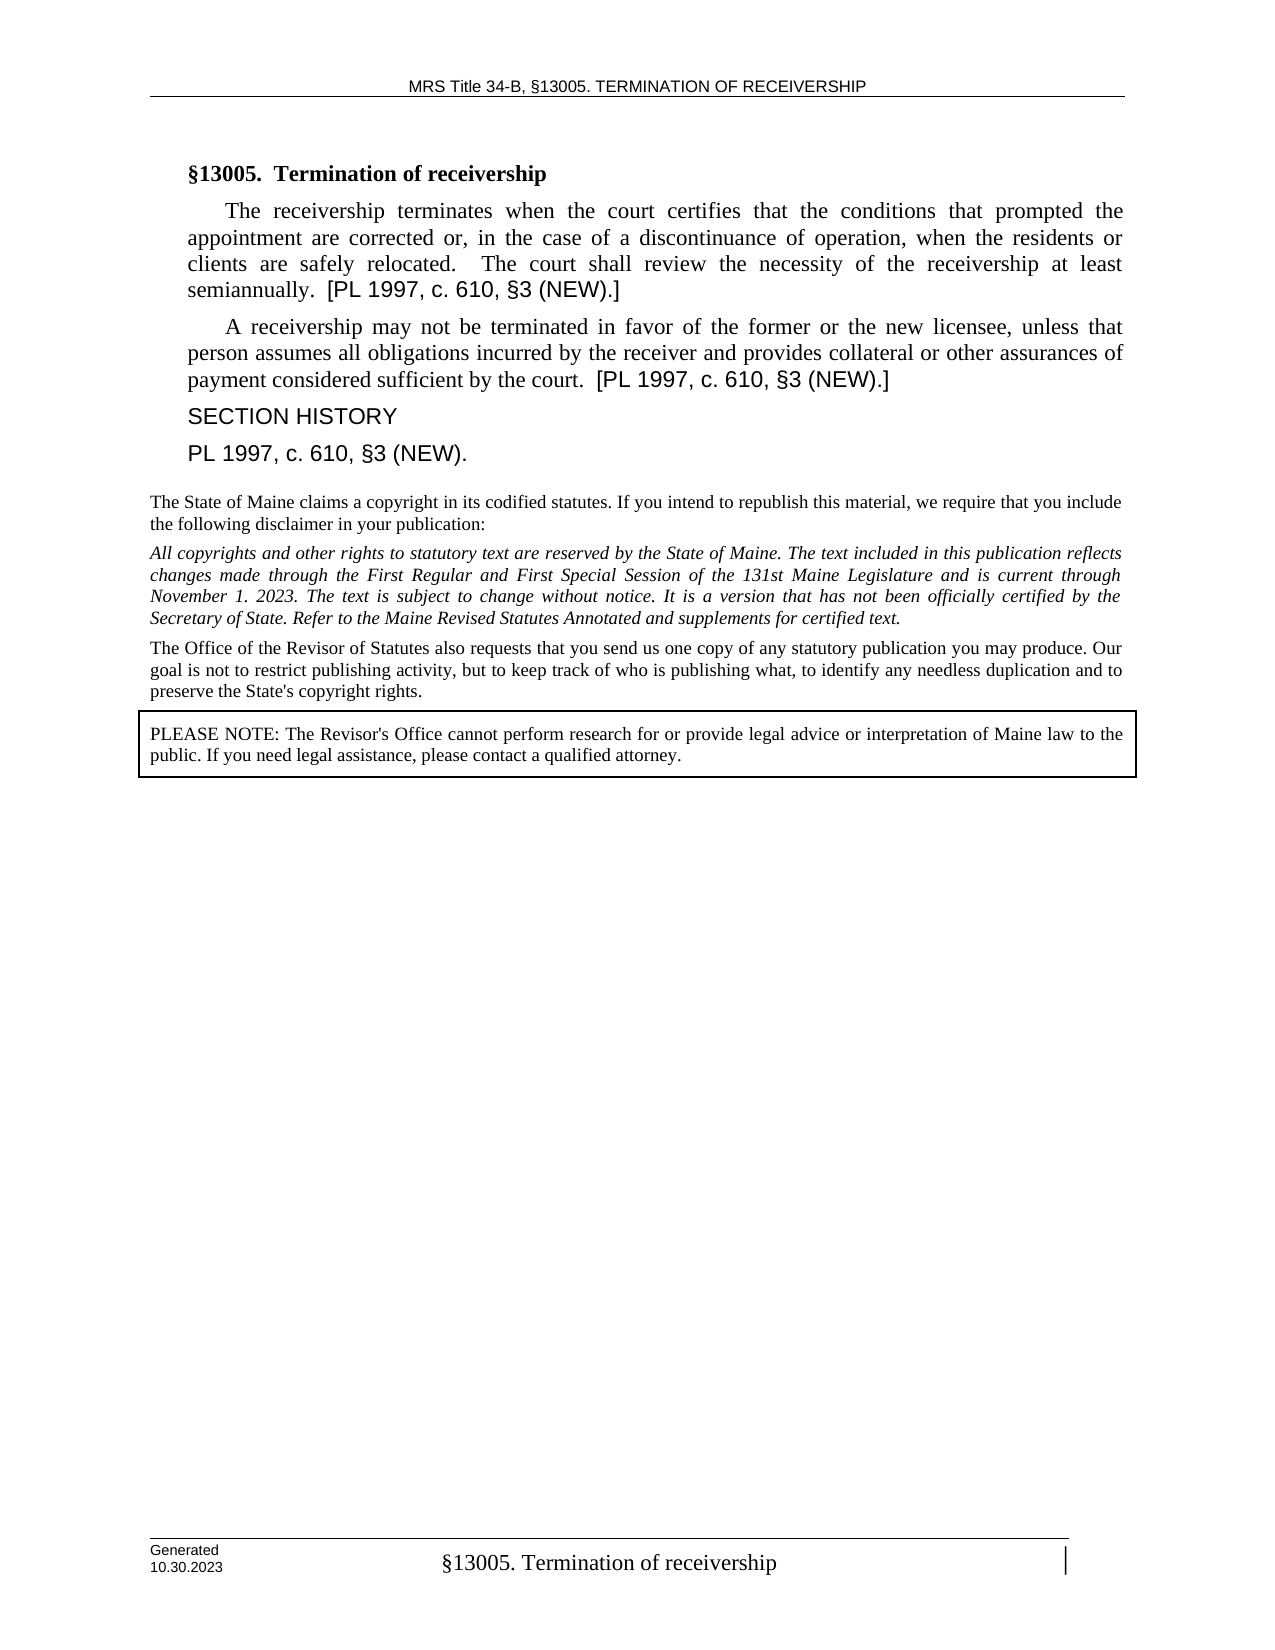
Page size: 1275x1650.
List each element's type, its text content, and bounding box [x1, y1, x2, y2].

text SECTION HISTORY [187, 403, 1125, 429]
text The receivership terminates when the court certifies that the conditions that prompted the appointment are corrected or, in the case of a discontinuance of operation, when the residents or clients are safely relocated. The court shall review the necessity of the receivership at least semiannually. [PL 1997, c. 610, §3 (NEW).] [187, 197, 1125, 303]
text §13005. Termination of receivership [187, 160, 1125, 187]
text A receivership may not be terminated in favor of the former or the new licensee, unless that person assumes all obligations incurred by the receiver and provides collateral or other assurances of payment considered sufficient by the court. [PL 1997, c. 610, §3 (NEW).] [187, 313, 1125, 392]
text PLEASE NOTE: The Revisor's Office cannot perform research for or provide legal advice or interpretation of Maine law to the public. If you need legal assistance, please contact a qualified attorney. [140, 712, 1135, 776]
text The State of Maine claims a copyright in its codified statutes. If you intend to republish this material, we require that you include the following disclaimer in your publication: [150, 491, 1125, 534]
text PL 1997, c. 610, §3 (NEW). [187, 439, 1125, 466]
text All copyrights and other rights to statutory text are reserved by the State of Maine. The text included in this publication reflects changes made through the First Regular and First Special Session of the 131st Maine Legislature and is current through November 1. 2023 . The text is subject to change without notice. It is a version that has not been officially certified by the Secretary of State. Refer to the Maine Revised Statutes Annotated and supplements for certified text. [150, 542, 1125, 628]
text The Office of the Revisor of Statutes also requests that you send us one copy of any statutory publication you may produce. Our goal is not to restrict publishing activity, but to keep track of who is publishing what, to identify any needless duplication and to preserve the State's copyright rights. [150, 637, 1125, 702]
